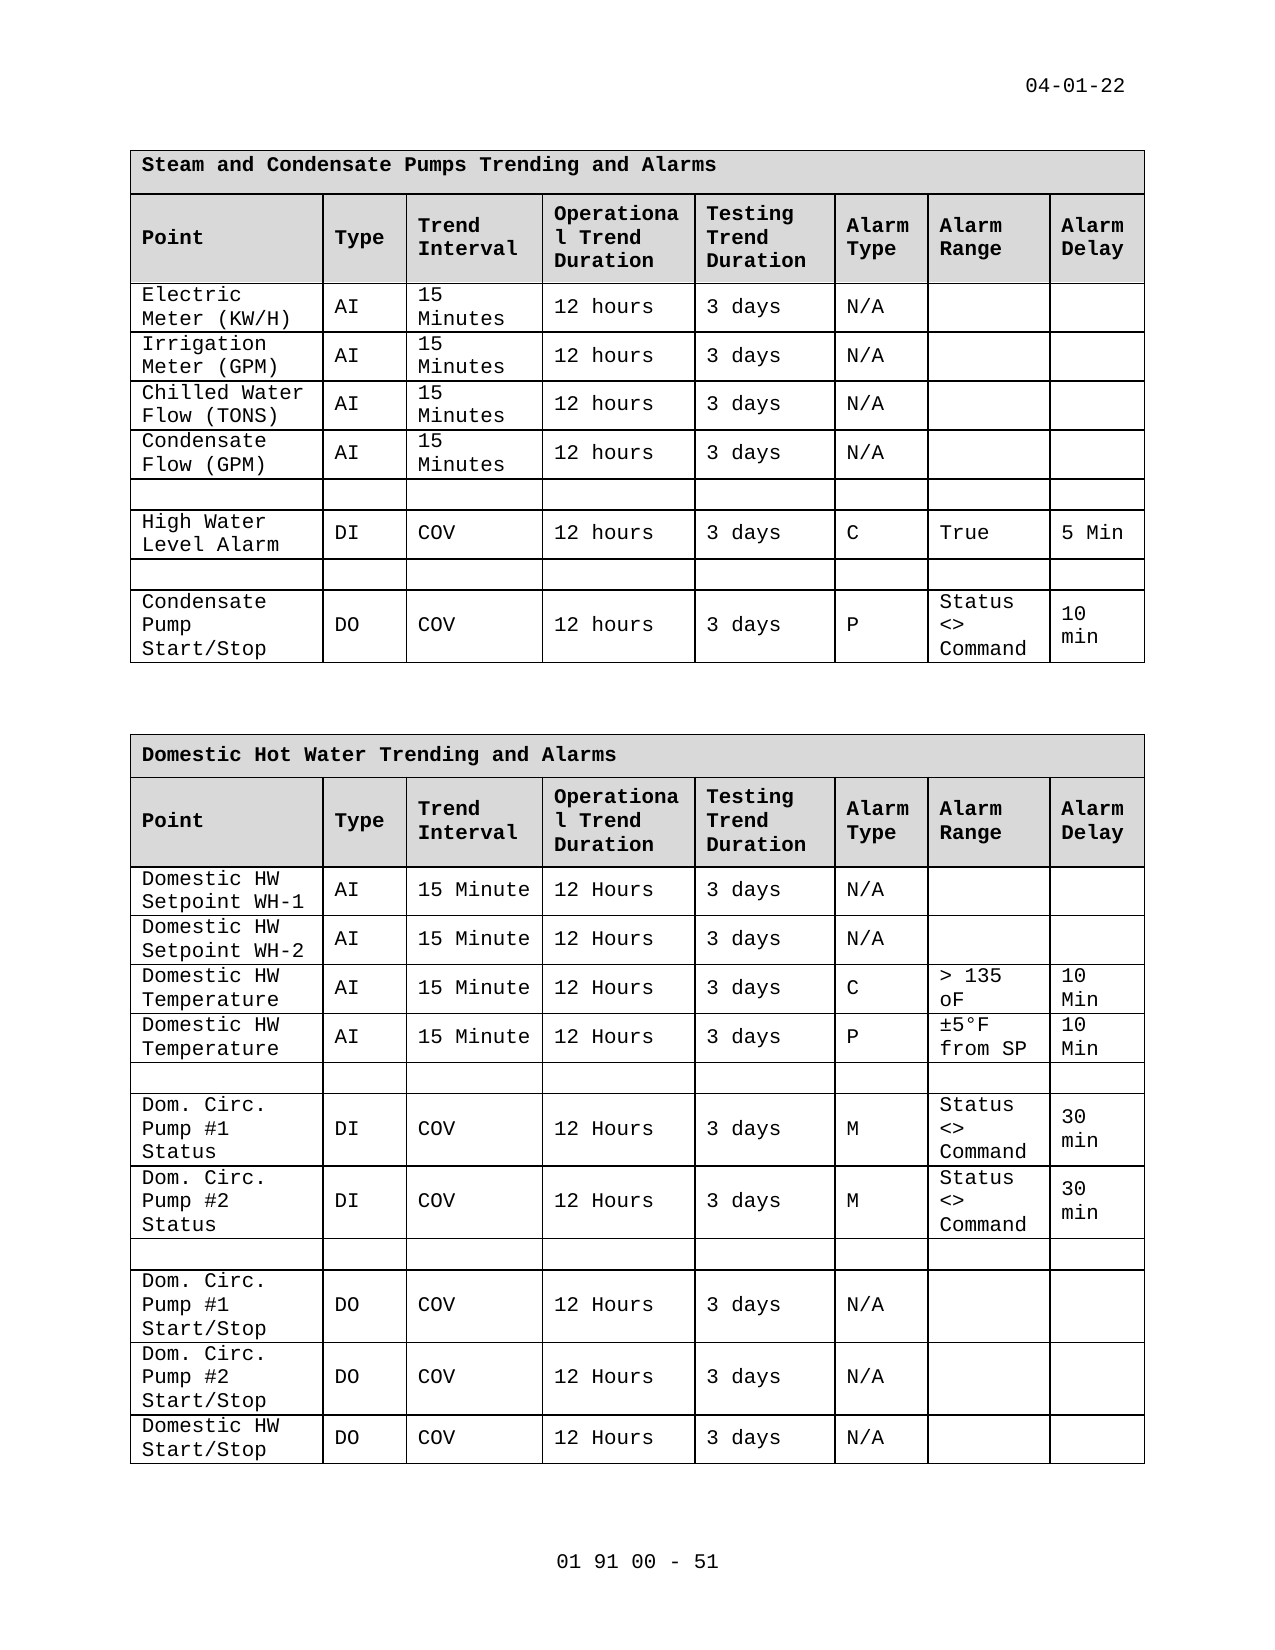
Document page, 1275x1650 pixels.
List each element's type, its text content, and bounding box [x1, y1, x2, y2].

table_cell N/A [836, 333, 927, 380]
table_cell P [836, 591, 927, 662]
table_cell [324, 1239, 406, 1269]
table_cell [1051, 916, 1144, 964]
table_cell [1051, 284, 1144, 331]
table_cell [929, 431, 1049, 478]
table_cell 3 days [696, 333, 834, 380]
table_cell [696, 480, 834, 509]
table_cell 3 days [696, 965, 834, 1012]
table_cell 15 Minutes [407, 284, 542, 331]
table_cell Point [131, 778, 322, 866]
table_cell [1051, 1416, 1144, 1463]
table_cell 12 Hours [543, 965, 694, 1012]
table_cell [1051, 1271, 1144, 1341]
table_cell [1051, 480, 1144, 509]
table_cell 12 Hours [543, 1416, 694, 1463]
table_cell [543, 1063, 694, 1093]
table_cell 12 hours [543, 591, 694, 662]
table_cell Alarm Type [836, 778, 927, 866]
table_cell Status <> Command [929, 1167, 1049, 1238]
table_cell 12 hours [543, 382, 694, 429]
table_cell Alarm Range [929, 195, 1049, 282]
table_cell 3 days [696, 1271, 834, 1341]
table_cell Alarm Type [836, 195, 927, 282]
table_cell [929, 284, 1049, 331]
table_cell M [836, 1167, 927, 1238]
table_cell N/A [836, 1416, 927, 1463]
table_cell COV [407, 591, 542, 662]
table_cell 10 Min [1051, 1014, 1144, 1061]
table_cell 10 min [1051, 591, 1144, 662]
table_cell [1051, 560, 1144, 589]
table_cell AI [324, 965, 406, 1012]
table_cell 12 Hours [543, 1343, 694, 1414]
table_cell AI [324, 382, 406, 429]
table_cell N/A [836, 1271, 927, 1341]
table_cell 12 hours [543, 431, 694, 478]
table_cell 5 Min [1051, 511, 1144, 558]
table_cell ±5°F from SP [929, 1014, 1049, 1061]
table_cell AI [324, 868, 406, 915]
table_cell Dom. Circ. Pump #1 Status [131, 1094, 322, 1165]
table_cell Condensate Pump Start/Stop [131, 591, 322, 662]
table_cell AI [324, 284, 406, 331]
table_cell [929, 916, 1049, 964]
table_cell [929, 1416, 1049, 1463]
table_cell Dom. Circ. Pump #2 Status [131, 1167, 322, 1238]
table_cell DO [324, 1343, 406, 1414]
table_cell 15 Minute [407, 868, 542, 915]
table_cell [407, 1239, 542, 1269]
table_cell 15 Minute [407, 965, 542, 1012]
table_cell 15 Minutes [407, 431, 542, 478]
table_cell Status <> Command [929, 591, 1049, 662]
table_cell [1051, 868, 1144, 915]
table_cell 12 Hours [543, 1014, 694, 1061]
table_cell C [836, 511, 927, 558]
table_cell COV [407, 1416, 542, 1463]
table_cell COV [407, 1343, 542, 1414]
table_cell Operational Trend Duration [543, 195, 694, 282]
table_cell AI [324, 333, 406, 380]
table_cell DO [324, 1416, 406, 1463]
table_cell [407, 480, 542, 509]
table_cell DI [324, 1094, 406, 1165]
table_cell 3 days [696, 868, 834, 915]
table_cell [131, 1063, 322, 1093]
table_cell 12 Hours [543, 1167, 694, 1238]
table_cell N/A [836, 868, 927, 915]
table_cell N/A [836, 431, 927, 478]
table_cell 3 days [696, 1343, 834, 1414]
table_cell Point [131, 195, 322, 282]
table_cell 3 days [696, 1014, 834, 1061]
table_cell [836, 1063, 927, 1093]
table_cell COV [407, 1271, 542, 1341]
table_cell [1051, 431, 1144, 478]
table_cell DI [324, 511, 406, 558]
table_cell Type [324, 778, 406, 866]
table_cell [324, 560, 406, 589]
table_cell Domestic HW Temperature [131, 965, 322, 1012]
table_cell DO [324, 1271, 406, 1341]
table_cell Trend Interval [407, 778, 542, 866]
table_cell Operational Trend Duration [543, 778, 694, 866]
table_cell Testing Trend Duration [696, 778, 834, 866]
table_cell [836, 480, 927, 509]
table_cell AI [324, 916, 406, 964]
table_cell Type [324, 195, 406, 282]
table_cell [407, 560, 542, 589]
table_cell [407, 1063, 542, 1093]
table_cell [131, 560, 322, 589]
table_cell Trend Interval [407, 195, 542, 282]
table_cell [543, 480, 694, 509]
table_cell 3 days [696, 591, 834, 662]
table_cell High Water Level Alarm [131, 511, 322, 558]
table_cell [929, 1239, 1049, 1269]
table_cell 30 min [1051, 1094, 1144, 1165]
table_cell 3 days [696, 916, 834, 964]
table_cell 3 days [696, 1094, 834, 1165]
table_cell Domestic HW Setpoint WH-2 [131, 916, 322, 964]
table_cell 15 Minutes [407, 382, 542, 429]
table_cell 15 Minute [407, 916, 542, 964]
table_cell Alarm Delay [1051, 195, 1144, 282]
table_cell 12 hours [543, 333, 694, 380]
table_cell Irrigation Meter (GPM) [131, 333, 322, 380]
table_header Domestic Hot Water Trending and Alarms [131, 735, 1144, 777]
table_cell [1051, 382, 1144, 429]
table_cell 3 days [696, 431, 834, 478]
table_cell 15 Minutes [407, 333, 542, 380]
table_cell 10 Min [1051, 965, 1144, 1012]
table_cell [543, 1239, 694, 1269]
table_cell 3 days [696, 382, 834, 429]
table_cell C [836, 965, 927, 1012]
table_cell COV [407, 1167, 542, 1238]
table_cell Testing Trend Duration [696, 195, 834, 282]
table_cell 12 hours [543, 511, 694, 558]
table_cell N/A [836, 284, 927, 331]
table_cell DO [324, 591, 406, 662]
table_cell Condensate Flow (GPM) [131, 431, 322, 478]
table_cell [929, 333, 1049, 380]
table_cell [929, 382, 1049, 429]
table_cell [929, 1271, 1049, 1341]
table_cell [1051, 1063, 1144, 1093]
table_cell COV [407, 511, 542, 558]
table_cell [929, 560, 1049, 589]
table_cell [324, 480, 406, 509]
table_cell True [929, 511, 1049, 558]
table_cell Domestic HW Start/Stop [131, 1416, 322, 1463]
table_cell Dom. Circ. Pump #1 Start/Stop [131, 1271, 322, 1341]
table_cell M [836, 1094, 927, 1165]
table_cell [543, 560, 694, 589]
table_cell Dom. Circ. Pump #2 Start/Stop [131, 1343, 322, 1414]
table_header Steam and Condensate Pumps Trending and Alarms [131, 151, 1144, 193]
table_cell 3 days [696, 1167, 834, 1238]
table_cell [836, 560, 927, 589]
table_cell N/A [836, 1343, 927, 1414]
table_cell Status <> Command [929, 1094, 1049, 1165]
table_cell [1051, 1239, 1144, 1269]
table_cell Electric Meter (KW/H) [131, 284, 322, 331]
table_cell AI [324, 1014, 406, 1061]
table_cell 30 min [1051, 1167, 1144, 1238]
table_cell Chilled Water Flow (TONS) [131, 382, 322, 429]
table_cell N/A [836, 916, 927, 964]
table_cell P [836, 1014, 927, 1061]
table_cell 12 Hours [543, 916, 694, 964]
table_cell [131, 1239, 322, 1269]
table_cell [1051, 333, 1144, 380]
table_cell 12 Hours [543, 1094, 694, 1165]
table_cell [929, 868, 1049, 915]
table_cell [324, 1063, 406, 1093]
table_cell > 135 oF [929, 965, 1049, 1012]
table_cell [696, 1239, 834, 1269]
table_cell Domestic HW Temperature [131, 1014, 322, 1061]
table_cell 3 days [696, 284, 834, 331]
table_cell N/A [836, 382, 927, 429]
table_cell 15 Minute [407, 1014, 542, 1061]
table_cell Domestic HW Setpoint WH-1 [131, 868, 322, 915]
table_cell [696, 560, 834, 589]
table_cell 3 days [696, 1416, 834, 1463]
table_cell 12 Hours [543, 1271, 694, 1341]
table_cell [929, 1343, 1049, 1414]
table_cell [929, 480, 1049, 509]
table_cell [696, 1063, 834, 1093]
table_cell Alarm Range [929, 778, 1049, 866]
table_cell [836, 1239, 927, 1269]
table_cell [929, 1063, 1049, 1093]
table_cell 3 days [696, 511, 834, 558]
table_cell 12 Hours [543, 868, 694, 915]
table_cell AI [324, 431, 406, 478]
table_cell DI [324, 1167, 406, 1238]
table_cell COV [407, 1094, 542, 1165]
table_cell Alarm Delay [1051, 778, 1144, 866]
table_cell 12 hours [543, 284, 694, 331]
table_cell [1051, 1343, 1144, 1414]
table_cell [131, 480, 322, 509]
